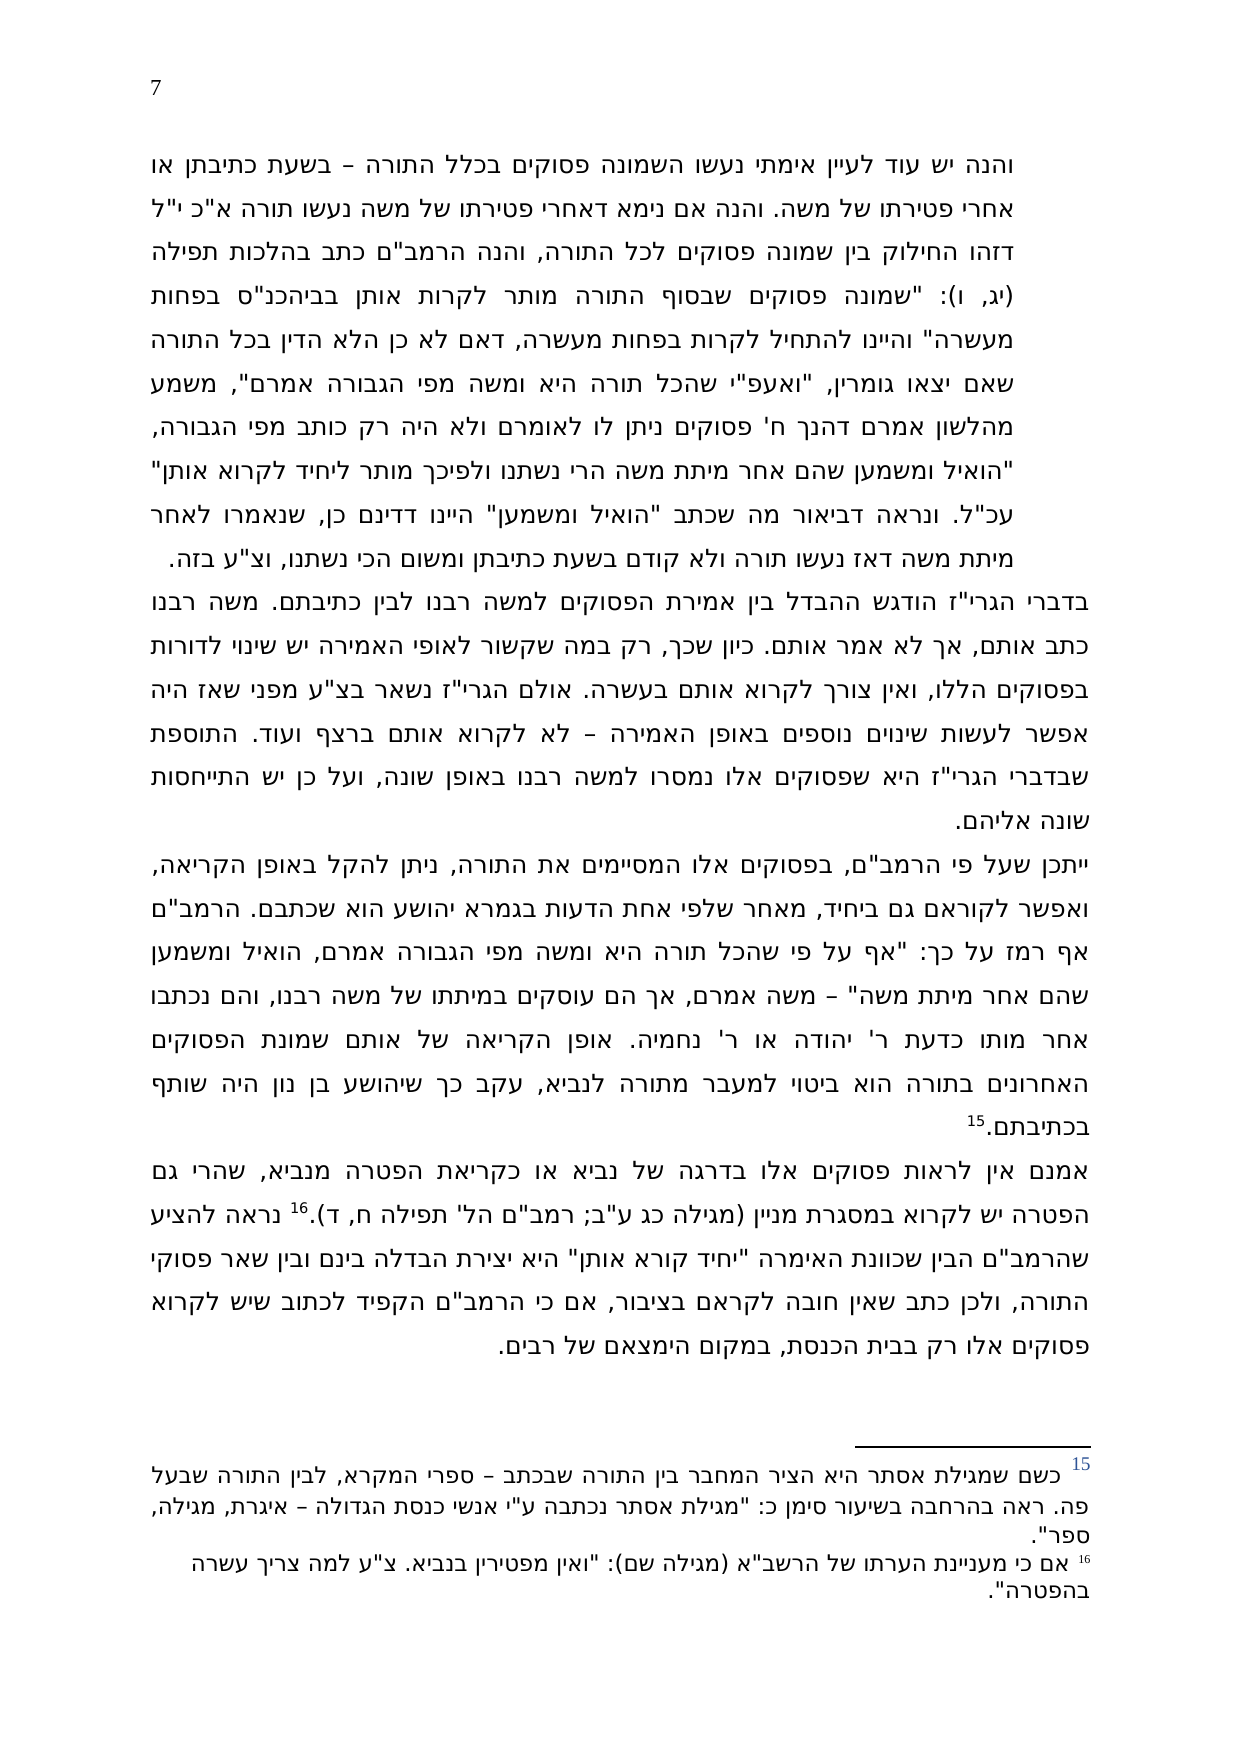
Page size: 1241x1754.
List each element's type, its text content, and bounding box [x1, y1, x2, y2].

text בדברי הגרי"ז הודגש ההבדל בין אמירת הפסוקים למשה רבנו לבין כתיבתם. משה רבנו כתב אותם, אך לא אמר אותם. כיון שכך, רק במה שקשור לאופי האמירה יש שינוי לדורות בפסוקים הללו, ואין צורך לקרוא אותם בעשרה. אולם הגרי"ז נשאר בצ"ע מפני שאז היה אפשר לעשות שינוים נוספים באופן האמירה – לא לקרוא אותם ברצף ועוד. התוספת שבדברי הגרי"ז היא שפסוקים אלו נמסרו למשה רבנו באופן שונה, ועל כן יש התייחסות שונה אליהם. [150, 587, 1090, 835]
text אמנם אין לראות פסוקים אלו בדרגה של נביא או כקריאת הפטרה מנביא, שהרי גם הפטרה יש לקרוא במסגרת מניין (מגילה כג ע"ב; רמב"ם הל' תפילה ח, ד). נראה להציע שהרמב"ם הבין שכוונת האימרה "יחיד קורא אותן" היא יצירת הבדלה בינם ובין שאר פסוקי התורה, ולכן כתב שאין חובה לקראם בציבור, אם כי הרמב"ם הקפיד לכתוב שיש לקרוא פסוקים אלו רק בבית הכנסת, במקום הימצאם של רבים. [150, 1156, 1090, 1360]
text והנה יש עוד לעיין אימתי נעשו השמונה פסוקים בכלל התורה – בשעת כתיבתן או אחרי פטירתו של משה. והנה אם נימא דאחרי פטירתו של משה נעשו תורה א"כ י"ל דזהו החילוק בין שמונה פסוקים לכל התורה, והנה הרמב"ם כתב בהלכות תפילה (יג, ו): "שמונה פסוקים שבסוף התורה מותר לקרות אותן בביהכנ"ס בפחות מעשרה" והיינו להתחיל לקרות בפחות מעשרה, דאם לא כן הלא הדין בכל התורה שאם יצאו גומרין, "ואעפ"י שהכל תורה היא ומשה מפי הגבורה אמרם", משמע מהלשון אמרם דהנך ח' פסוקים ניתן לו לאומרם ולא היה רק כותב מפי הגבורה, "הואיל ומשמען שהם אחר מיתת משה הרי נשתנו ולפיכך מותר ליחיד לקרוא אותן" עכ"ל. ונראה דביאור מה שכתב "הואיל ומשמען" היינו דדינם כן, שנאמרו לאחר מיתת משה דאז נעשו תורה ולא קודם בשעת כתיבתן ומשום הכי נשתנו, וצ"ע בזה. [150, 150, 1015, 573]
text ייתכן שעל פי הרמב"ם, בפסוקים אלו המסיימים את התורה, ניתן להקל באופן הקריאה, ואפשר לקוראם גם ביחיד, מאחר שלפי אחת הדעות בגמרא יהושע הוא שכתבם. הרמב"ם אף רמז על כך: "אף על פי שהכל תורה היא ומשה מפי הגבורה אמרם, הואיל ומשמען שהם אחר מיתת משה" – משה אמרם, אך הם עוסקים במיתתו של משה רבנו, והם נכתבו אחר מותו כדעת ר' יהודה או ר' נחמיה. אופן הקריאה של אותם שמונת הפסוקים האחרונים בתורה הוא ביטוי למעבר מתורה לנביא, עקב כך שיהושע בן נון היה שותף בכתיבתם. [150, 850, 1090, 1142]
